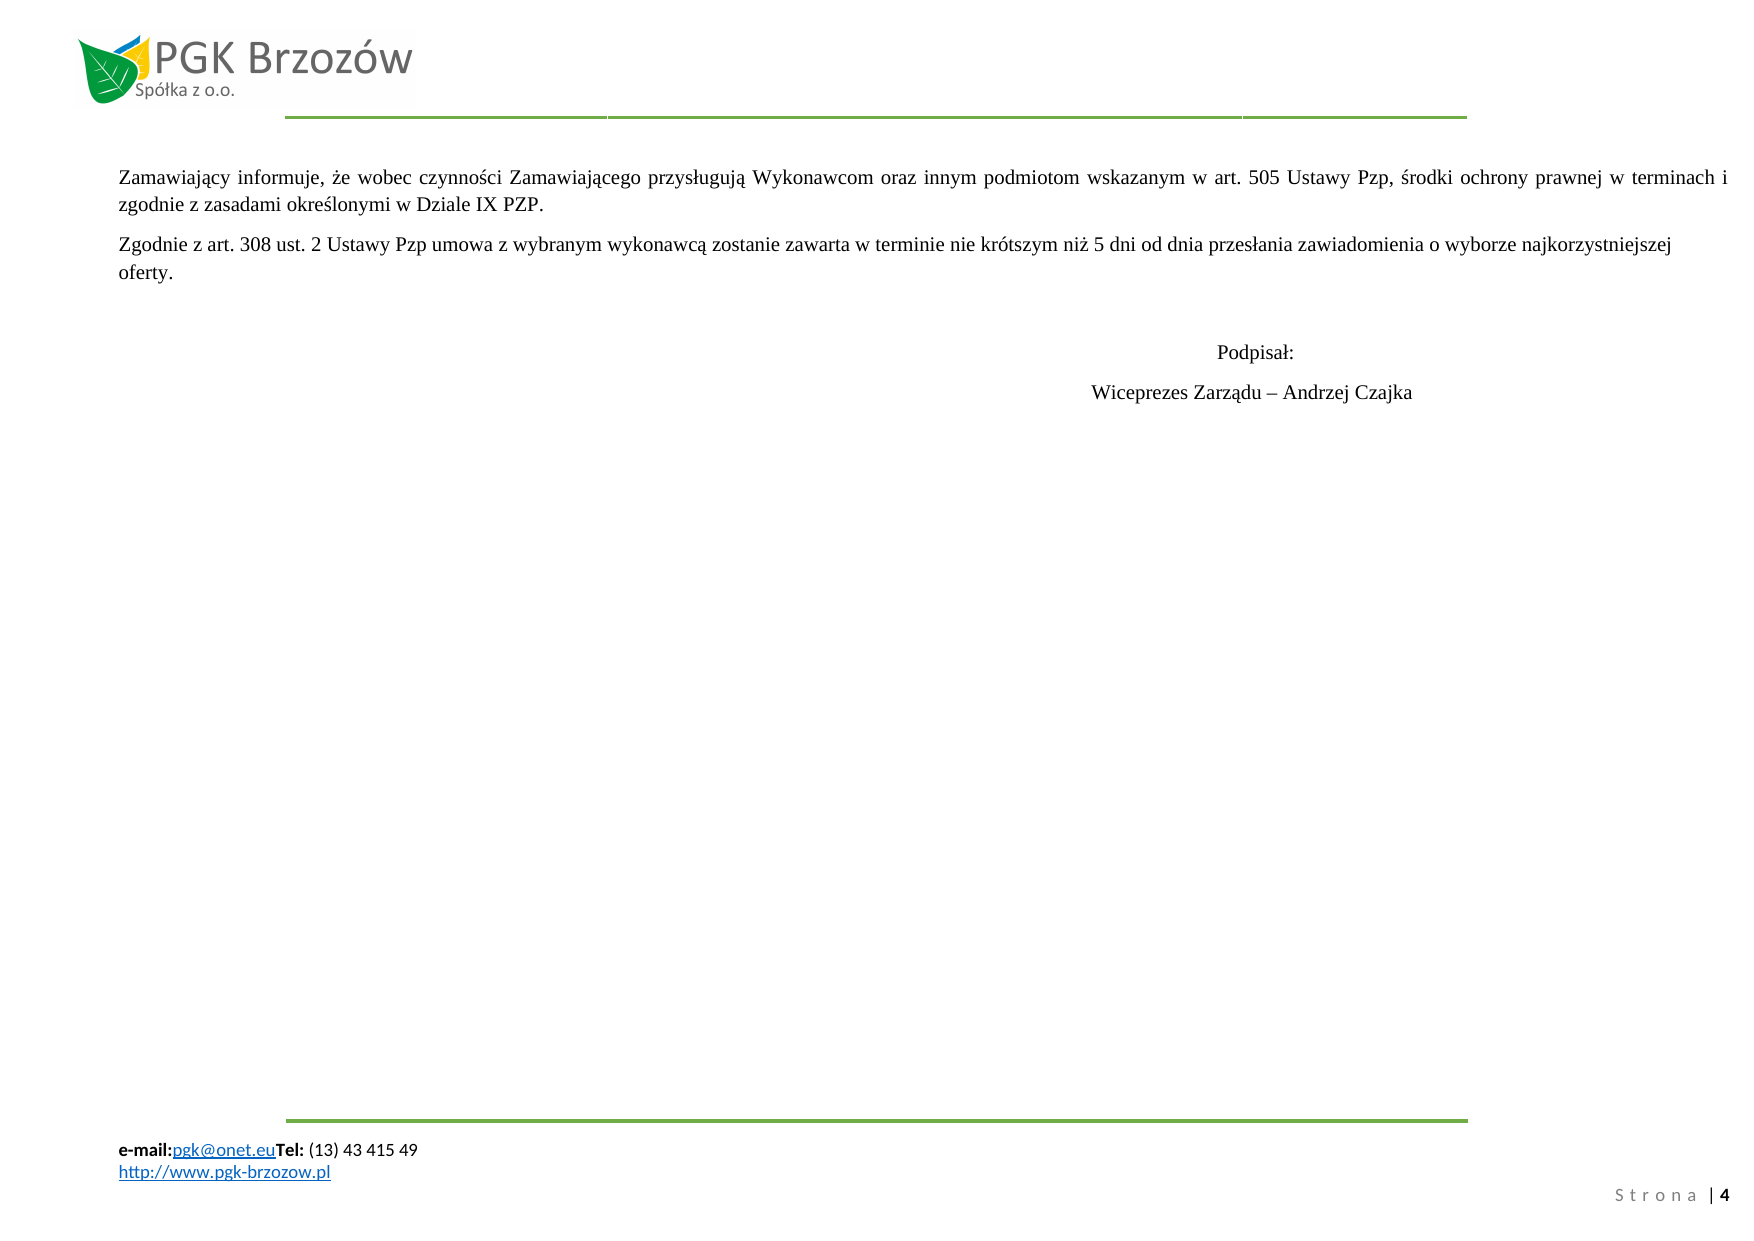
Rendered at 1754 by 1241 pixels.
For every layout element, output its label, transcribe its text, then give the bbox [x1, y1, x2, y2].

text Zamawiający informuje, że wobec czynności Zamawiającego przysługują Wykonawcom oraz innym podmiotom wskazanym w art. 505 Ustawy Pzp, środki ochrony prawnej w terminach i zgodnie z zasadami określonymi w Dziale IX PZP. [118, 165, 1729, 216]
text Wiceprezes Zarządu – Andrzej Czajka [118, 380, 1729, 404]
text Zgodnie z art. 308 ust. 2 Ustawy Pzp umowa z wybranym wykonawcą zostanie zawarta w terminie nie krótszym niż 5 dni od dnia przesłania zawiadomienia o wyborze najkorzystniejszej oferty. [118, 232, 1729, 284]
text Podpisał: [708, 340, 1729, 364]
picture [72, 30, 416, 108]
